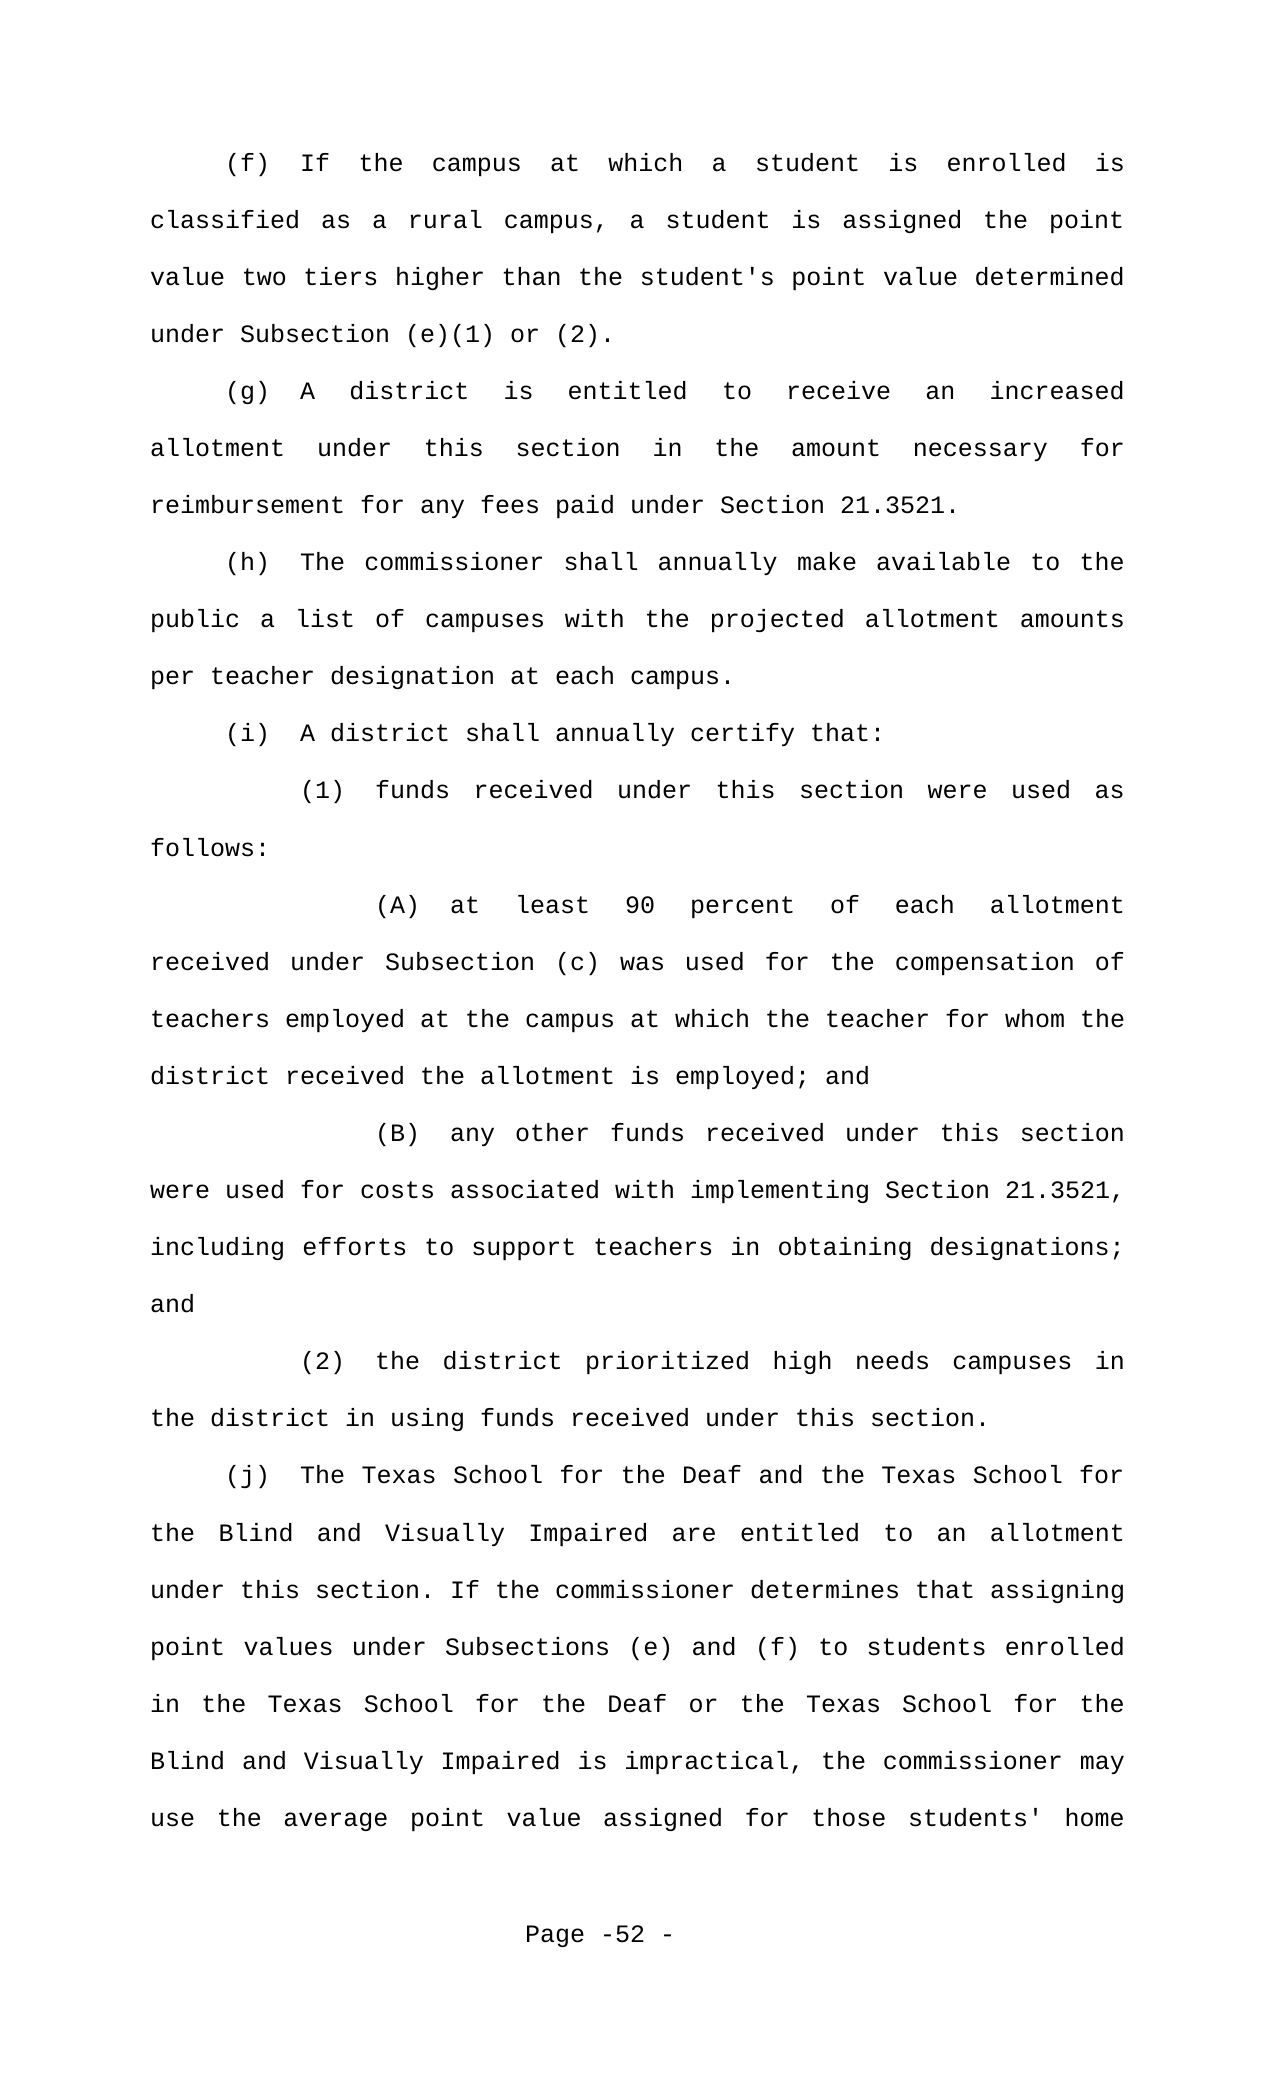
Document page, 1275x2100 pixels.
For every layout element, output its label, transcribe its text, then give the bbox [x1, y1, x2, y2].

text (1) funds received under this section were used as follows: [150, 778, 1125, 863]
text (g) A district is entitled to receive an increased allotment under this section in the amount necessary for reimbursement for any fees paid under Section 21.3521. [150, 378, 1125, 521]
text (h) The commissioner shall annually make available to the public a list of campuses with the projected allotment amounts per teacher designation at each campus. [150, 549, 1125, 692]
text (i) A district shall annually certify that: [150, 721, 1125, 749]
text (f) If the campus at which a student is enrolled is classified as a rural campus, a student is assigned the point value two tiers higher than the student's point value determined under Subsection (e)(1) or (2). [150, 150, 1125, 350]
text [150, 1463, 1125, 1834]
text (B) any other funds received under this section were used for costs associated with implementing Section 21.3521, including efforts to support teachers in obtaining designations; and [150, 1120, 1125, 1320]
text (A) at least 90 percent of each allotment received under Subsection (c) was used for the compensation of teachers employed at the campus at which the teacher for whom the district received the allotment is employed; and [150, 892, 1125, 1092]
text (2) the district prioritized high needs campuses in the district in using funds received under this section. [150, 1349, 1125, 1434]
